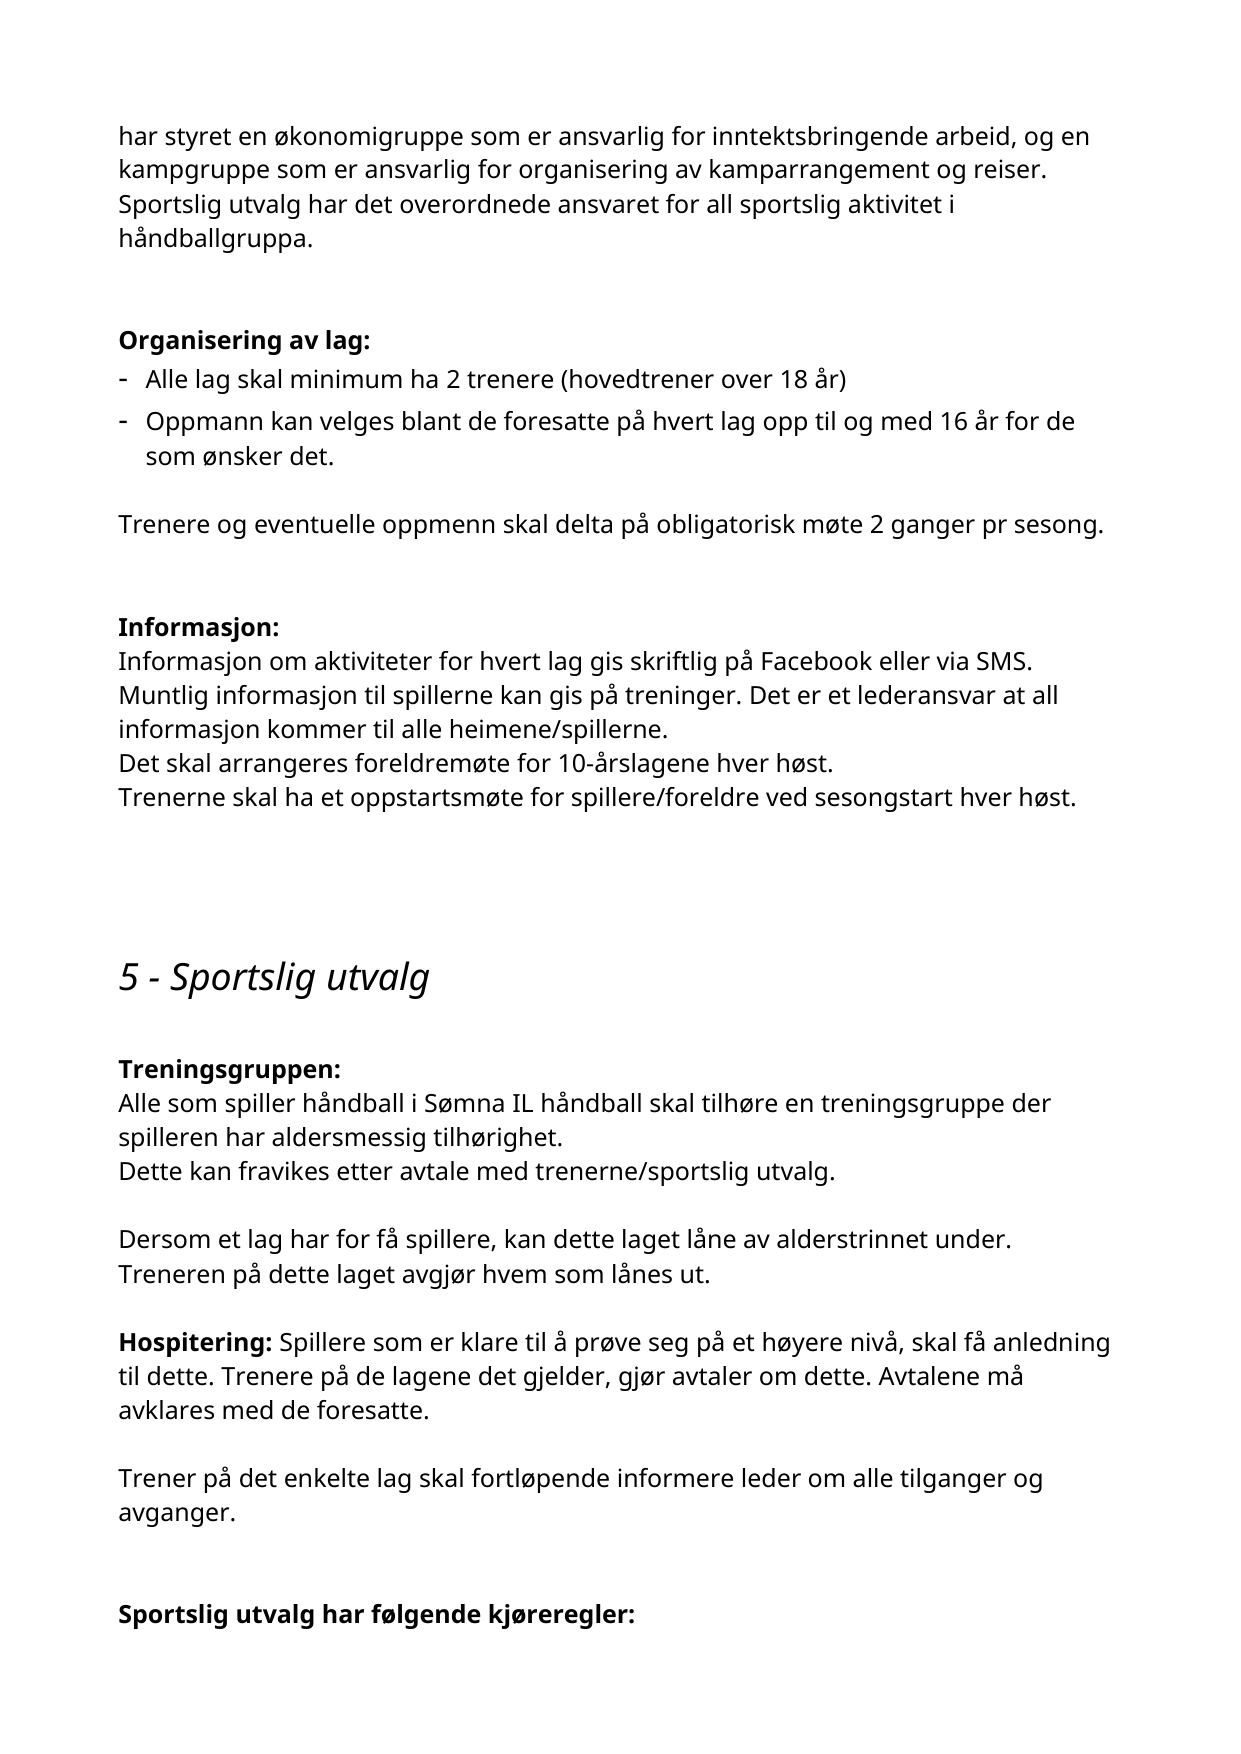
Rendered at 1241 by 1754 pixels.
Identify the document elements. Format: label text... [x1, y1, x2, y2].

text Dette kan fravikes etter avtale med trenerne/sportslig utvalg. [118, 1154, 1122, 1188]
text Sportslig utvalg har det overordnede ansvaret for all sportslig aktivitet i håndballgruppa. [118, 186, 1122, 254]
text Alle som spiller håndball i Sømna IL håndball skal tilhøre en treningsgruppe der spilleren har aldersmessig tilhørighet. [118, 1086, 1122, 1154]
text Dersom et lag har for få spillere, kan dette laget låne av alderstrinnet under. Treneren på dette laget avgjør hvem som lånes ut. [118, 1222, 1122, 1290]
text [118, 118, 1122, 186]
text 5 - Sportslig utvalg [118, 950, 1122, 1001]
text Informasjon: [118, 609, 1122, 643]
list Alle lag skal minimum ha 2 trenere (hovedtrener over 18 år) [118, 357, 1122, 398]
text Muntlig informasjon til spillerne kan gis på treninger. Det er et lederansvar at all informasjon kommer til alle heimene/spillerne. [118, 677, 1122, 745]
text Trener på det enkelte lag skal fortløpende informere leder om alle tilganger og avganger. [118, 1461, 1122, 1529]
text Treningsgruppen: [118, 1052, 1122, 1086]
text Hospitering: Spillere som er klare til å prøve seg på et høyere nivå, skal få anledning til dette. Trenere på de lagene det gjelder, gjør avtaler om dette. Avtalene må avklares med de foresatte. [118, 1324, 1122, 1427]
text Det skal arrangeres foreldremøte for 10-årslagene hver høst. [118, 745, 1122, 779]
text Informasjon om aktiviteter for hvert lag gis skriftlig på Facebook eller via SMS. [118, 643, 1122, 677]
text Trenerne skal ha et oppstartsmøte for spillere/foreldre ved sesongstart hver høst. [118, 779, 1122, 813]
text Trenere og eventuelle oppmenn skal delta på obligatorisk møte 2 ganger pr sesong. [118, 507, 1122, 541]
text Sportslig utvalg har følgende kjøreregler: [118, 1597, 1122, 1631]
list Oppmann kan velges blant de foresatte på hvert lag opp til og med 16 år for de som ønsker det. [118, 398, 1122, 473]
text Organisering av lag: [118, 322, 1122, 357]
